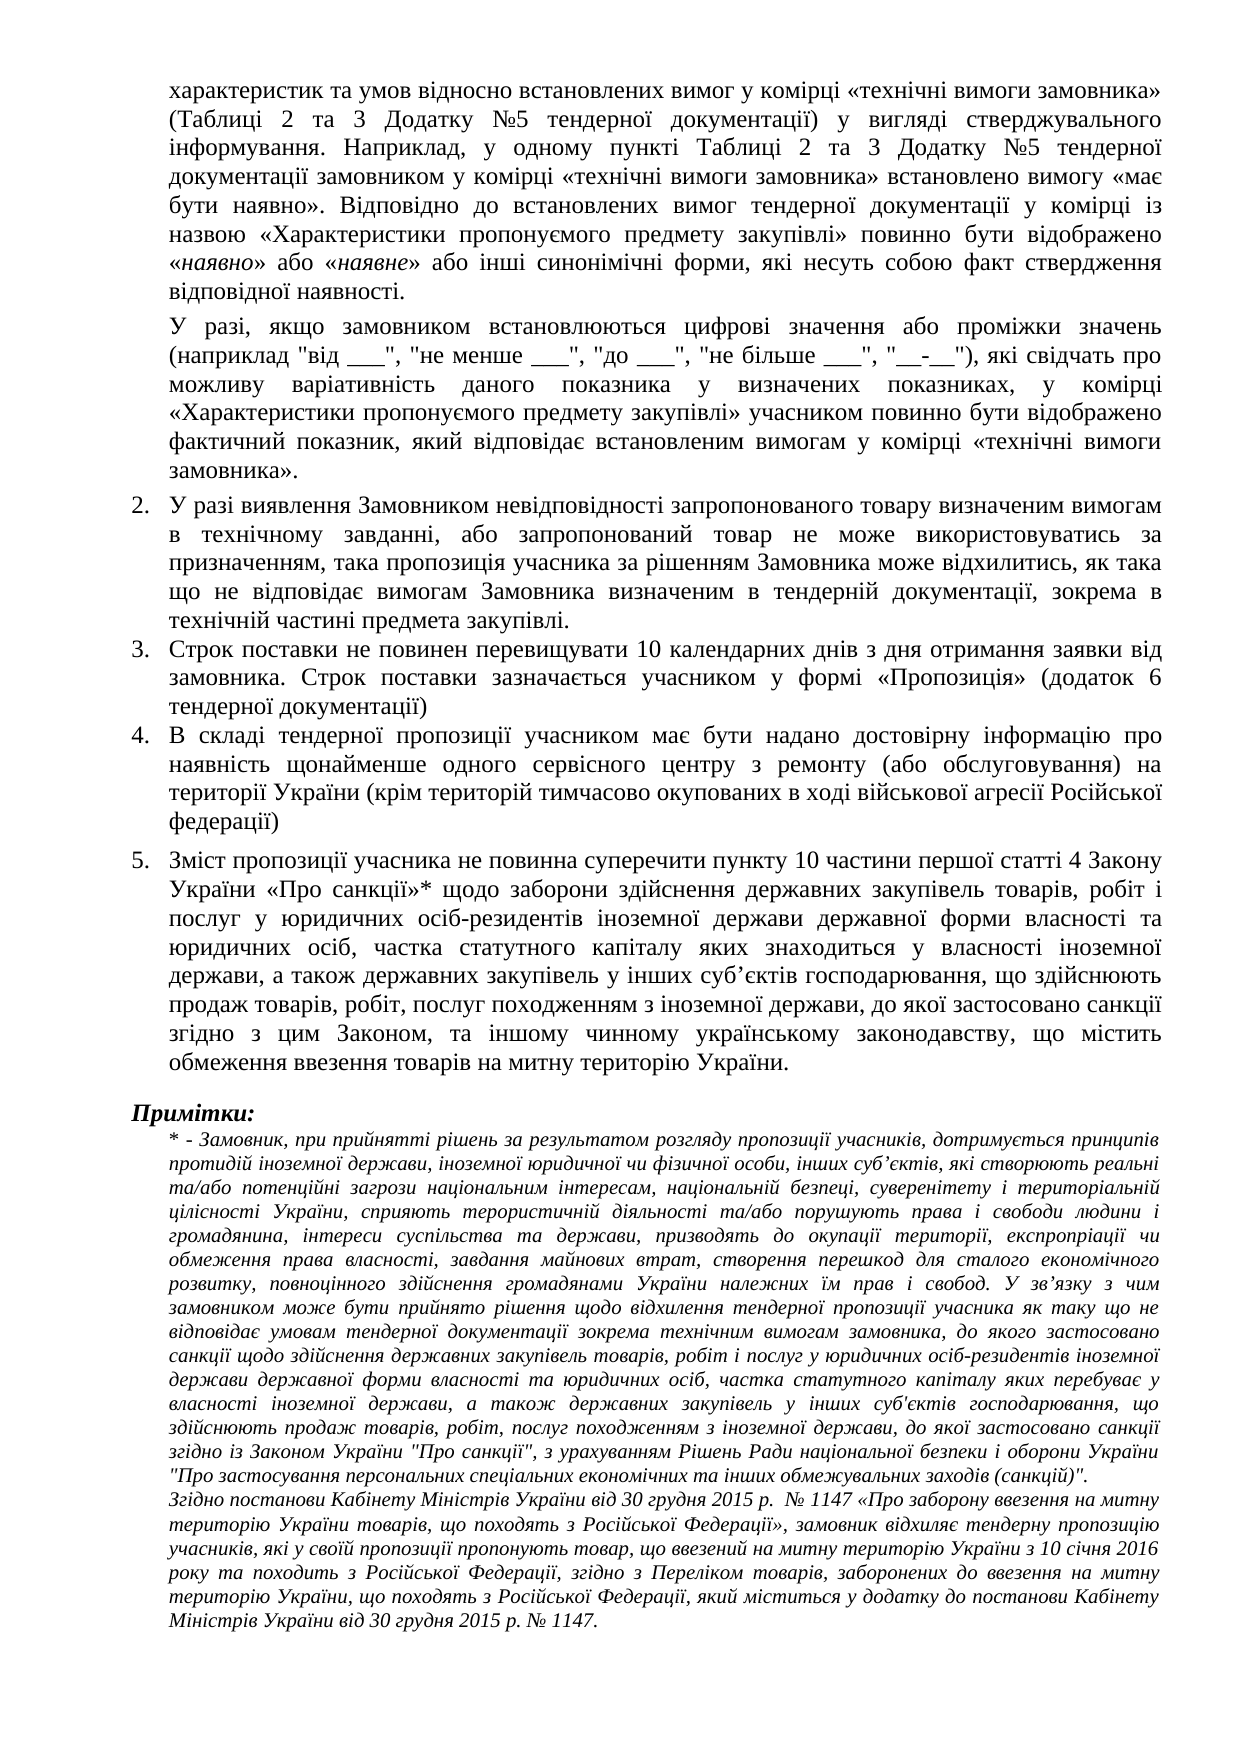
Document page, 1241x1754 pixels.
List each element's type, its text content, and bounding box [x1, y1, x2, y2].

list Строк поставки не повинен перевищувати 10 календарних днів з дня отримання заявки від замовника. Строк поставки зазначається учасником у формі «Пропозиція» (додаток 6 тендерної документації) [131, 634, 1163, 720]
list У разі виявлення Замовником невідповідності запропонованого товару визначеним вимогам в технічному завданні, або запропонований товар не може використовуватись за призначенням, така пропозиція учасника за рішенням Замовника може відхилитись, як така що не відповідає вимогам Замовника визначеним в тендерній документації, зокрема в технічній частині предмета закупівлі. [131, 490, 1163, 634]
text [169, 75, 1163, 305]
text * - Замовник, при прийнятті рішень за результатом розгляду пропозиції учасників, дотримується принципів протидій іноземної держави, іноземної юридичної чи фізичної особи, інших суб’єктів, які створюють реальні та/або потенційні загрози національним інтересам, національній безпеці, суверенітету і територіальній цілісності України, сприяють терористичній діяльності та/або порушують права і свободи людини і громадянина, інтереси суспільства та держави, призводять до окупації території, експропріації чи обмеження права власності, завдання майнових втрат, створення перешкод для сталого економічного розвитку, повноцінного здійснення громадянами України належних їм прав і свобод. У зв’язку з чим замовником може бути прийнято рішення щодо відхилення тендерної пропозиції учасника як таку що не відповідає умовам тендерної документації зокрема технічним вимогам замовника, до якого застосовано санкції щодо здійснення державних закупівель товарів, робіт і послуг у юридичних осіб-резидентів іноземної держави державної форми власності та юридичних осіб, частка статутного капіталу яких перебуває у власності іноземної держави, а також державних закупівель у інших суб'єктів господарювання, що здійснюють продаж товарів, робіт, послуг походженням з іноземної держави, до якої застосовано санкції згідно із Законом України "Про санкції", з урахуванням Рішень Ради національної безпеки і оборони України "Про застосування персональних спеціальних економічних та інших обмежувальних заходів (санкцій)". [169, 1126, 1162, 1487]
text Примітки: [131, 1098, 1182, 1126]
list В складі тендерної пропозиції учасником має бути надано достовірну інформацію про наявність щонайменше одного сервісного центру з ремонту (або обслуговування) на території України (крім територій тимчасово окупованих в ході військової агресії Російської федерації) [131, 720, 1163, 835]
text У разі, якщо замовником встановлюються цифрові значення або проміжки значень (наприклад "від ___", "не менше ___", "до ___", "не більше ___", "__-__"), які свідчать про можливу варіативність даного показника у визначених показниках, у комірці «Характеристики пропонуємого предмету закупівлі» учасником повинно бути відображено фактичний показник, який відповідає встановленим вимогам у комірці «технічні вимоги замовника». [169, 311, 1163, 484]
text Згідно постанови Кабінету Міністрів України від 30 грудня 2015 р. № 1147 «Про заборону ввезення на митну територію України товарів, що походять з Російської Федерації», замовник відхиляє тендерну пропозицію учасників, які у своїй пропозиції пропонують товар, що ввезений на митну територію України з 10 січня 2016 року та походить з Російської Федерації, згідно з Переліком товарів, заборонених до ввезення на митну територію України, що походять з Російської Федерації, який міститься у додатку до постанови Кабінету Міністрів України від 30 грудня 2015 р. № 1147. [169, 1487, 1162, 1632]
list Зміст пропозиції учасника не повинна суперечити пункту 10 частини першої статті 4 Закону України «Про санкції»* щодо заборони здійснення державних закупівель товарів, робіт і послуг у юридичних осіб-резидентів іноземної держави державної форми власності та юридичних осіб, частка статутного капіталу яких знаходиться у власності іноземної держави, а також державних закупівель у інших суб’єктів господарювання, що здійснюють продаж товарів, робіт, послуг походженням з іноземної держави, до якої застосовано санкції згідно з цим Законом, та іншому чинному українському законодавству, що містить обмеження ввезення товарів на митну територію України. [131, 845, 1163, 1075]
